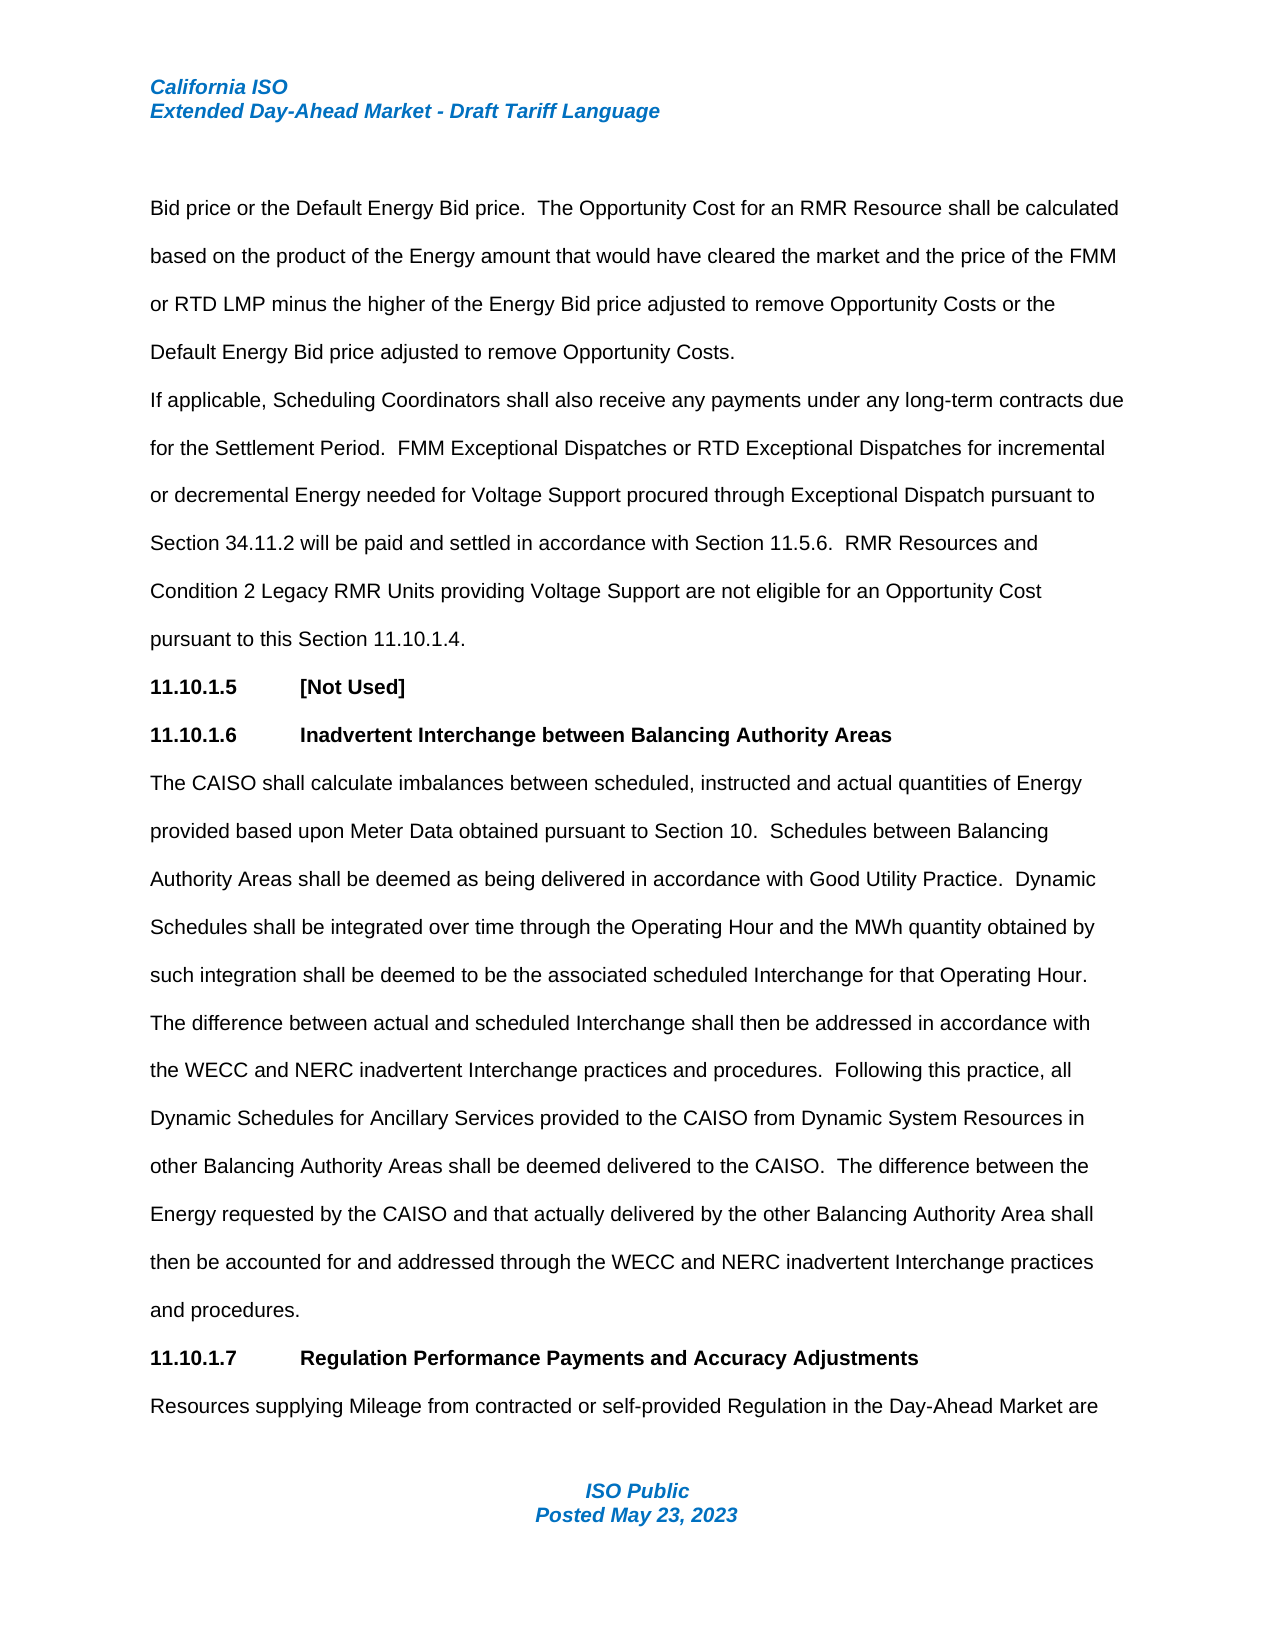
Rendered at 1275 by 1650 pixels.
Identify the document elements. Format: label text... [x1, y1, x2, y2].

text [150, 196, 1125, 363]
text If applicable, Scheduling Coordinators shall also receive any payments under any long-term contracts due for the Settlement Period. FMM Exceptional Dispatches or RTD Exceptional Dispatches for incremental or decremental Energy needed for Voltage Support procured through Exceptional Dispatch pursuant to Section 34.11.2 will be paid and settled in accordance with Section 11.5.6. RMR Resources and Condition 2 Legacy RMR Units providing Voltage Support are not eligible for an Opportunity Cost pursuant to this Section 11.10.1.4. [150, 387, 1125, 651]
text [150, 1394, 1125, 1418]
text The CAISO shall calculate imbalances between scheduled, instructed and actual quantities of Energy provided based upon Meter Data obtained pursuant to Section 10. Schedules between Balancing Authority Areas shall be deemed as being delivered in accordance with Good Utility Practice. Dynamic Schedules shall be integrated over time through the Operating Hour and the MWh quantity obtained by such integration shall be deemed to be the associated scheduled Interchange for that Operating Hour. The difference between actual and scheduled Interchange shall then be addressed in accordance with the WECC and NERC inadvertent Interchange practices and procedures. Following this practice, all Dynamic Schedules for Ancillary Services provided to the CAISO from Dynamic System Resources in other Balancing Authority Areas shall be deemed delivered to the CAISO. The difference between the Energy requested by the CAISO and that actually delivered by the other Balancing Authority Area shall then be accounted for and addressed through the WECC and NERC inadvertent Interchange practices and procedures. [150, 771, 1125, 1322]
text 11.10.1.6 Inadvertent Interchange between Balancing Authority Areas [150, 723, 1125, 747]
text 11.10.1.7 Regulation Performance Payments and Accuracy Adjustments [150, 1346, 1125, 1370]
text 11.10.1.5 [Not Used] [150, 675, 1125, 699]
